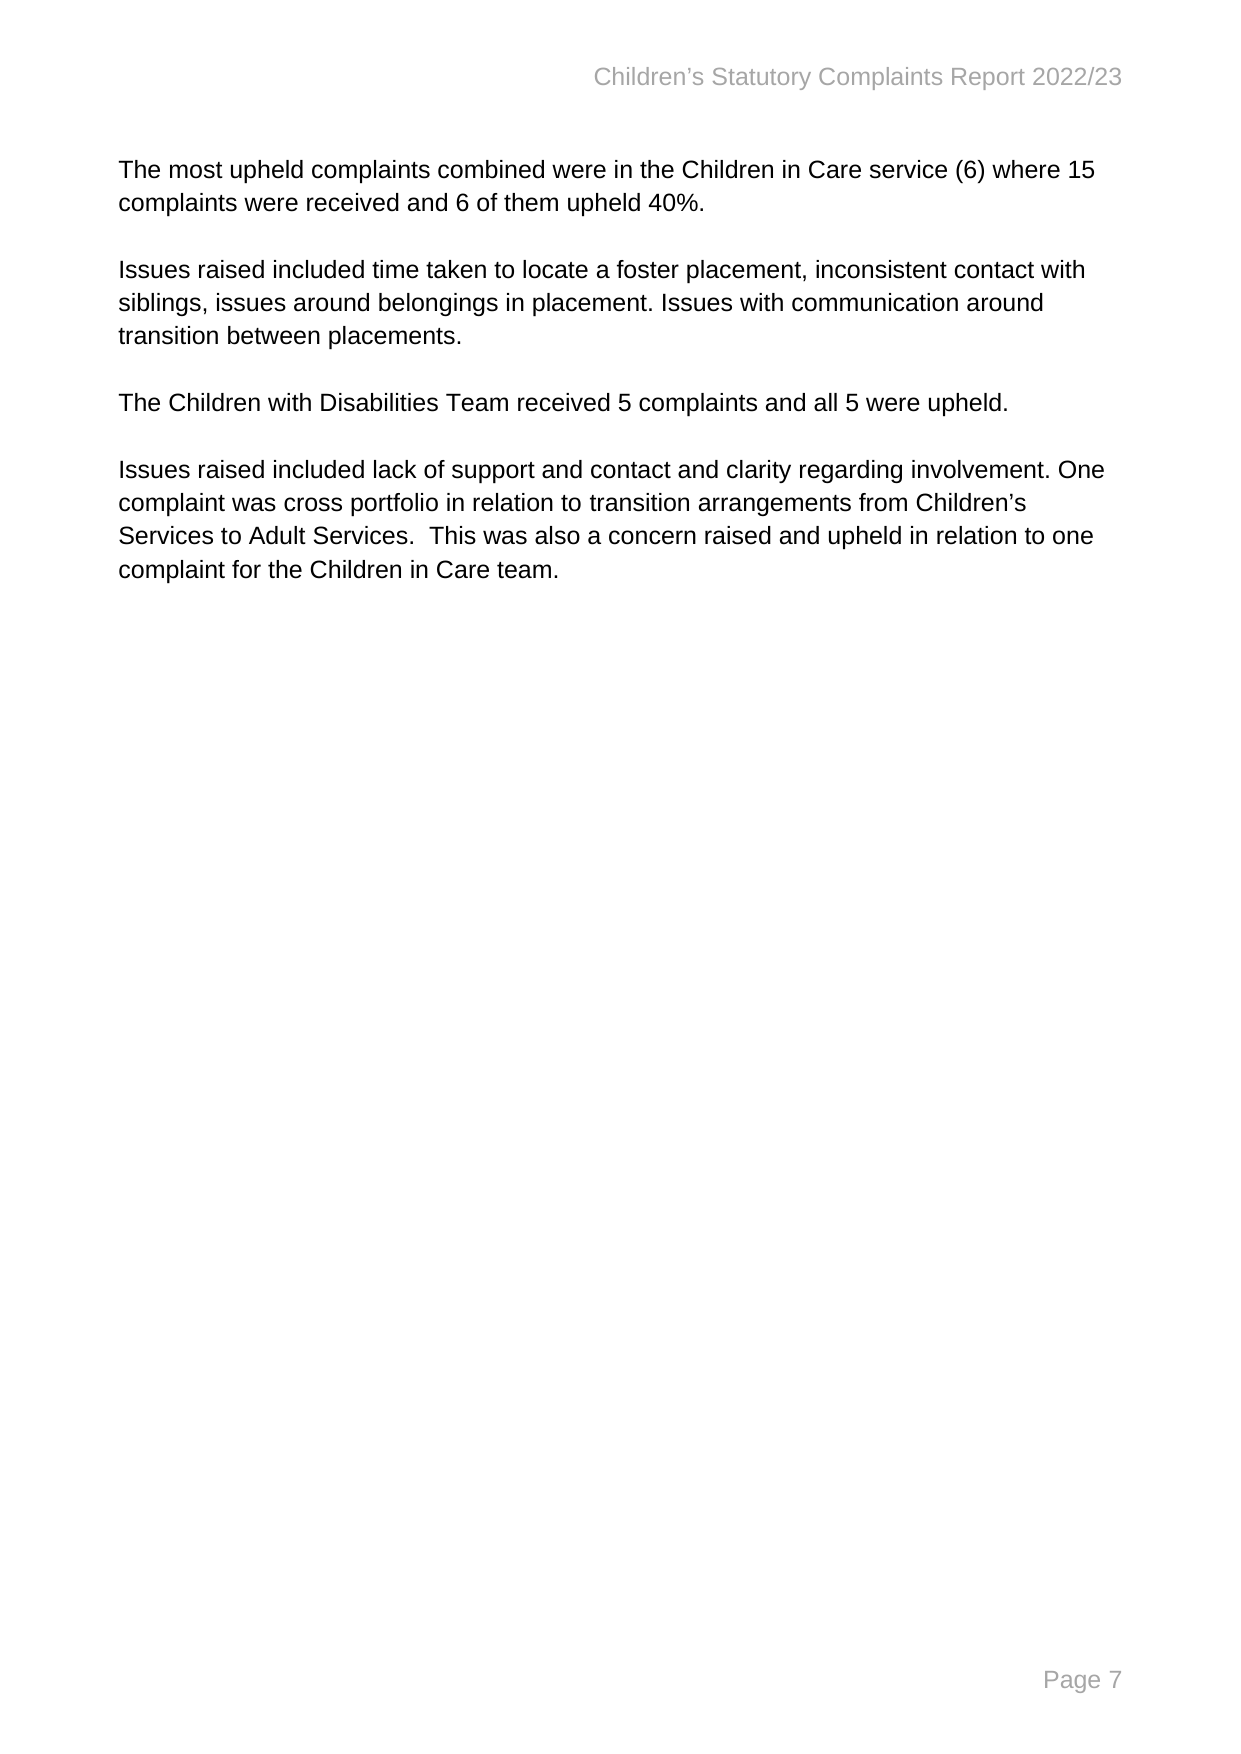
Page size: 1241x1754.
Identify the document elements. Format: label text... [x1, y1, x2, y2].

text The most upheld complaints combined were in the Children in Care service (6) where 15 complaints were received and 6 of them upheld 40%. [118, 151, 1122, 218]
text Issues raised included time taken to locate a foster placement, inconsistent contact with siblings, issues around belongings in placement. Issues with communication around transition between placements. [118, 251, 1122, 351]
text The Children with Disabilities Team received 5 complaints and all 5 were upheld. [118, 385, 1122, 418]
text Issues raised included lack of support and contact and clarity regarding involvement. One complaint was cross portfolio in relation to transition arrangements from Children’s Services to Adult Services. This was also a concern raised and upheld in relation to one complaint for the Children in Care team. [118, 451, 1122, 585]
